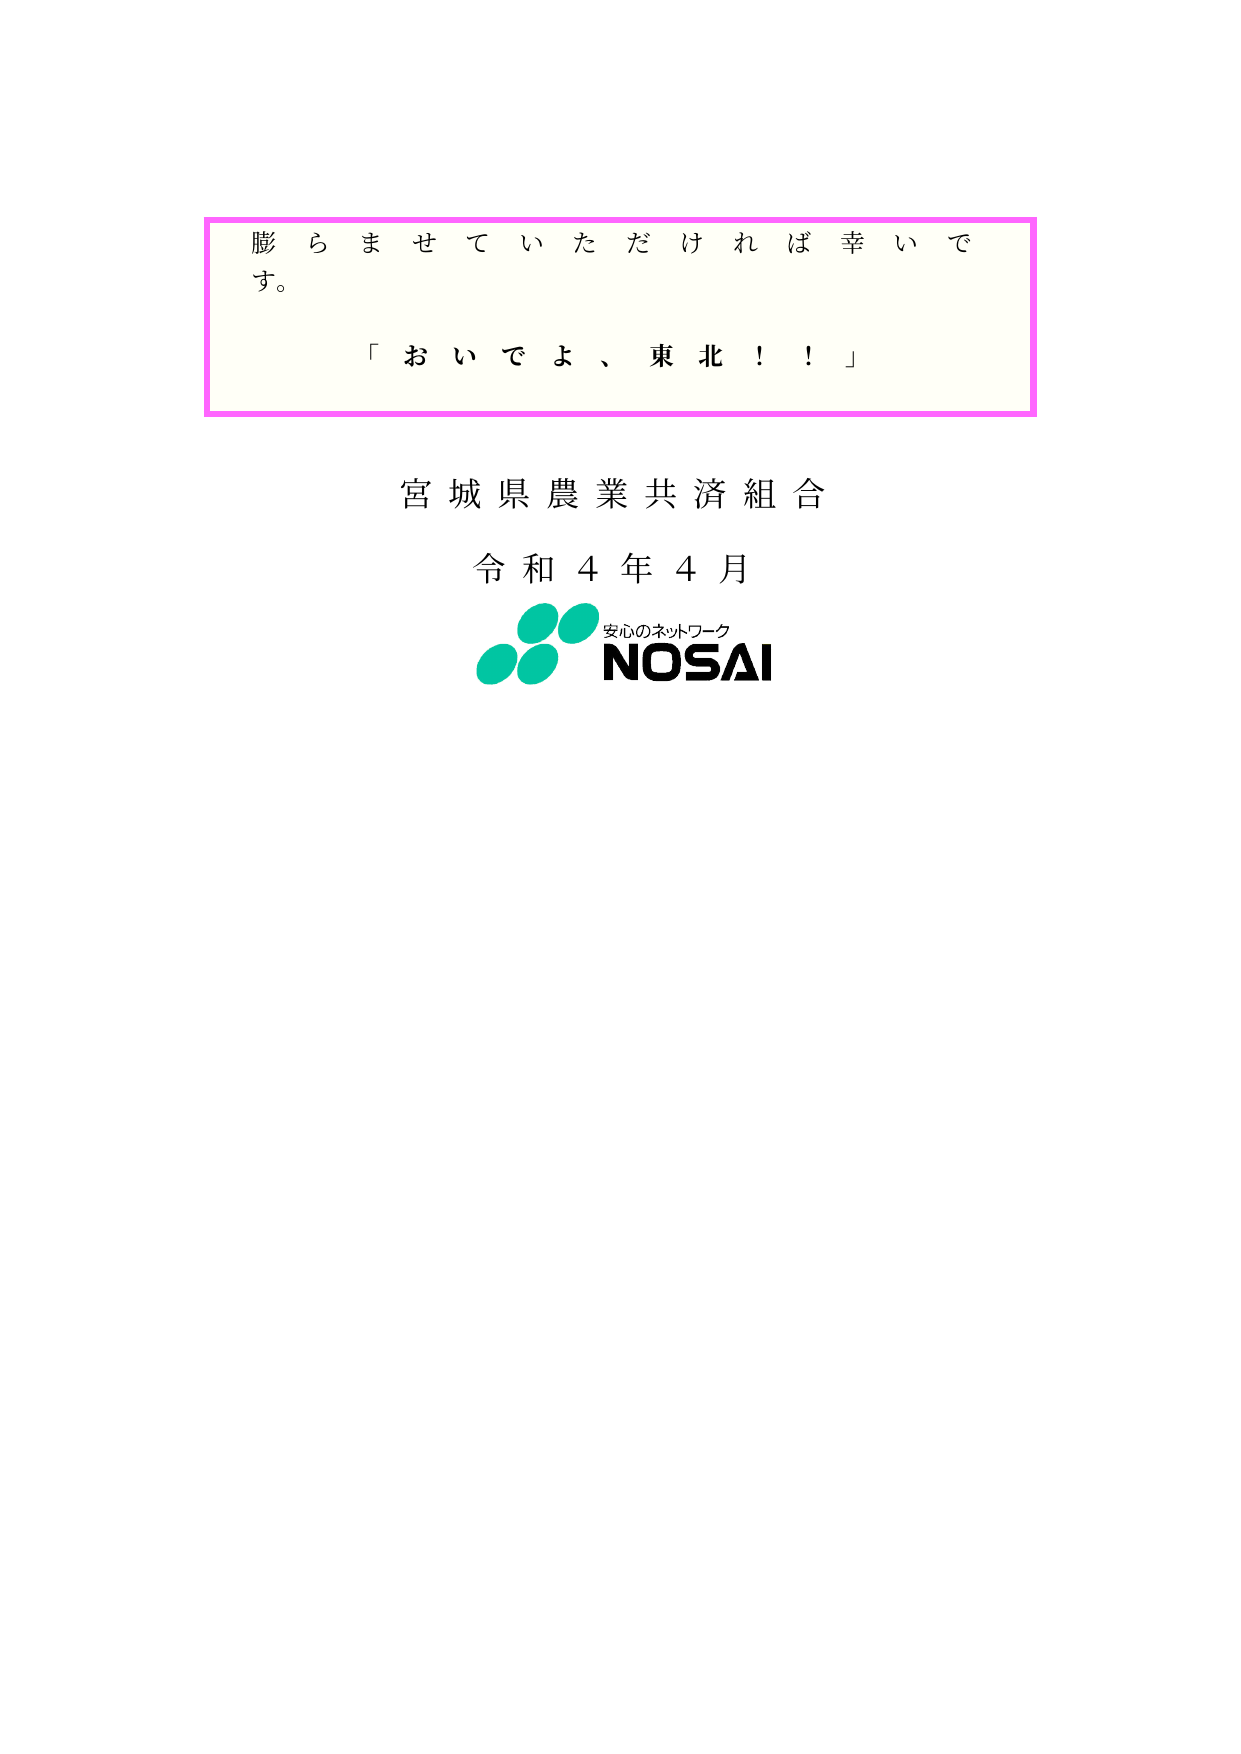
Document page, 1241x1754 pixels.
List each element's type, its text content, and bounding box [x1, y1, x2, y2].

text 令和４年４月 [178, 529, 1063, 604]
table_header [210, 223, 1030, 411]
text 宮城県農業共済組合 [178, 454, 1063, 529]
picture [473, 602, 775, 689]
